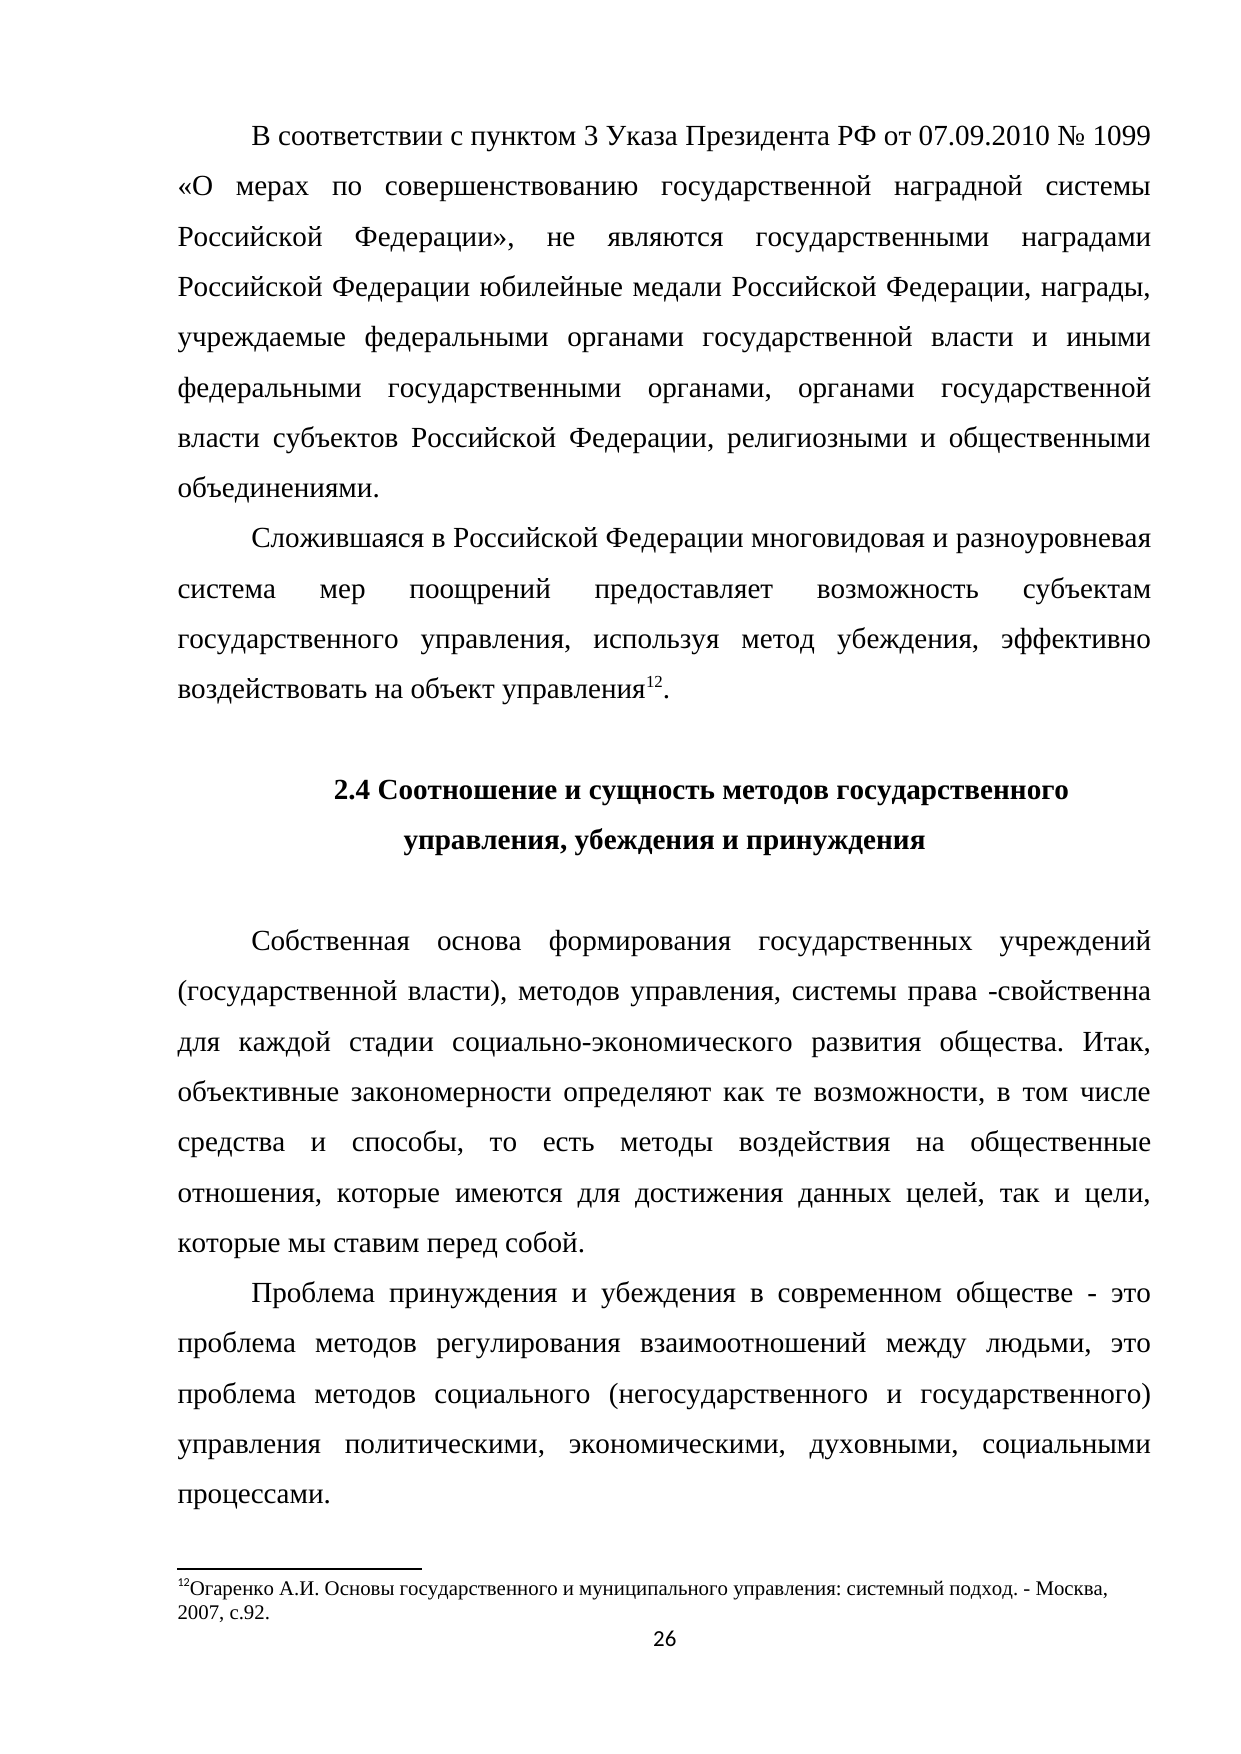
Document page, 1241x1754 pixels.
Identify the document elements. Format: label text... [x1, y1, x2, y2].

text Проблема принуждения и убеждения в современном обществе - это проблема методов регулирования взаимоотношений между людьми, это проблема методов социального (негосударственного и государственного) управления политическими, экономическими, духовными, социальными процессами. [177, 1275, 1152, 1510]
text Собственная основа формирования государственных учреждений (государственной власти), методов управления, системы права -свойственна для каждой стадии социально-экономического развития общества. Итак, объективные закономерности определяют как те возможности, в том числе средства и способы, то есть методы воздействия на общественные отношения, которые имеются для достижения данных целей, так и цели, которые мы ставим перед собой. [177, 923, 1152, 1258]
text 2.4 Соотношение и сущность методов государственного управления, убеждения и принуждения [177, 772, 1152, 856]
text В соответствии с пунктом 3 Указа Президента РФ от 07.09.2010 № 1099 «О мерах по совершенствованию государственной наградной системы Российской Федерации», не являются государственными наградами Российской Федерации юбилейные медали Российской Федерации, награды, учреждаемые федеральными органами государственной власти и иными федеральными государственными органами, органами государственной власти субъектов Российской Федерации, религиозными и общественными объединениями. [177, 118, 1152, 504]
text Сложившаяся в Российской Федерации многовидовая и разноуровневая система мер поощрений предоставляет возможность субъектам государственного управления, используя метод убеждения, эффективно воздействовать на объект управления. [177, 521, 1152, 705]
